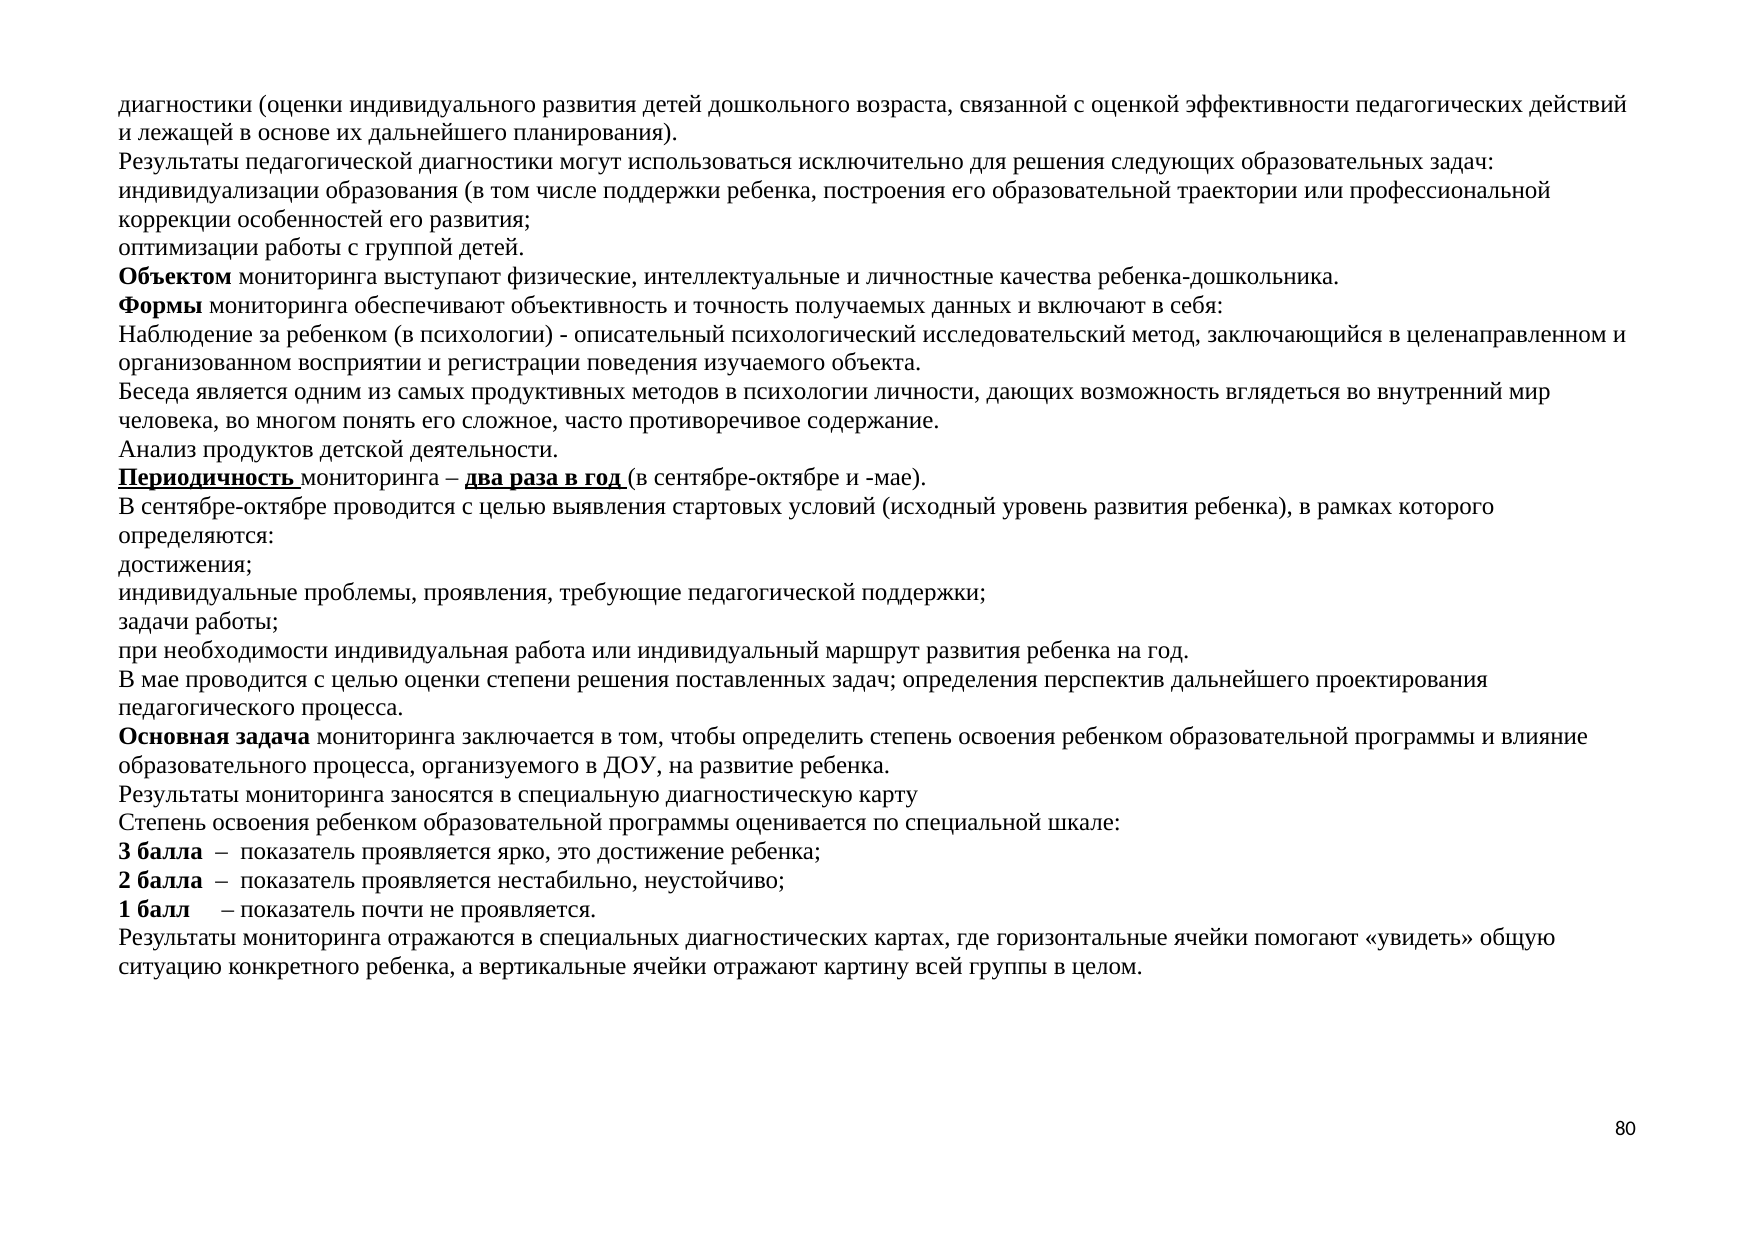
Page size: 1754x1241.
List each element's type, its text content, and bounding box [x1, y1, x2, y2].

text Результаты мониторинга заносятся в специальную диагностическую карту [118, 779, 1636, 807]
text 2 балла – показатель проявляется нестабильно, неустойчиво; [118, 865, 1636, 894]
text Наблюдение за ребенком (в психологии) - описательный психологический исследовательский метод, заключающийся в целенаправленном и организованном восприятии и регистрации поведения изучаемого объекта. [118, 319, 1636, 376]
text Периодичность мониторинга – два раза в год (в сентябре-октябре и -мае). [118, 462, 1636, 491]
text Анализ продуктов детской деятельности. [118, 434, 1636, 462]
text Степень освоения ребенком образовательной программы оценивается по специальной шкале: [118, 807, 1636, 836]
text Беседа является одним из самых продуктивных методов в психологии личности, дающих возможность вглядеться во внутренний мир человека, во многом понять его сложное, часто противоречивое содержание. [118, 376, 1636, 434]
text Формы мониторинга обеспечивают объективность и точность получаемых данных и включают в себя: [118, 290, 1636, 319]
text оптимизации работы с группой детей. [118, 232, 1636, 261]
text при необходимости индивидуальная работа или индивидуальный маршрут развития ребенка на год. [118, 635, 1636, 664]
text Основная задача мониторинга заключается в том, чтобы определить степень освоения ребенком образовательной программы и влияние образовательного процесса, организуемого в ДОУ, на развитие ребенка. [118, 721, 1636, 779]
text индивидуализации образования (в том числе поддержки ребенка, построения его образовательной траектории или профессиональной коррекции особенностей его развития; [118, 175, 1636, 232]
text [118, 89, 1636, 146]
text 3 балла – показатель проявляется ярко, это достижение ребенка; [118, 836, 1636, 865]
text Объектом мониторинга выступают физические, интеллектуальные и личностные качества ребенка-дошкольника. [118, 261, 1636, 290]
text В сентябре-октябре проводится с целью выявления стартовых условий (исходный уровень развития ребенка), в рамках которого определяются: [118, 491, 1636, 549]
text Результаты мониторинга отражаются в специальных диагностических картах, где горизонтальные ячейки помогают «увидеть» общую ситуацию конкретного ребенка, а вертикальные ячейки отражают картину всей группы в целом. [118, 922, 1636, 980]
text достижения; [118, 549, 1636, 577]
text В мае проводится с целью оценки степени решения поставленных задач; определения перспектив дальнейшего проектирования педагогического процесса. [118, 664, 1636, 721]
text задачи работы; [118, 606, 1636, 635]
text Результаты педагогической диагностики могут использоваться исключительно для решения следующих образовательных задач: [118, 146, 1636, 175]
text 1 балл – показатель почти не проявляется. [118, 894, 1636, 922]
text индивидуальные проблемы, проявления, требующие педагогической поддержки; [118, 577, 1636, 606]
